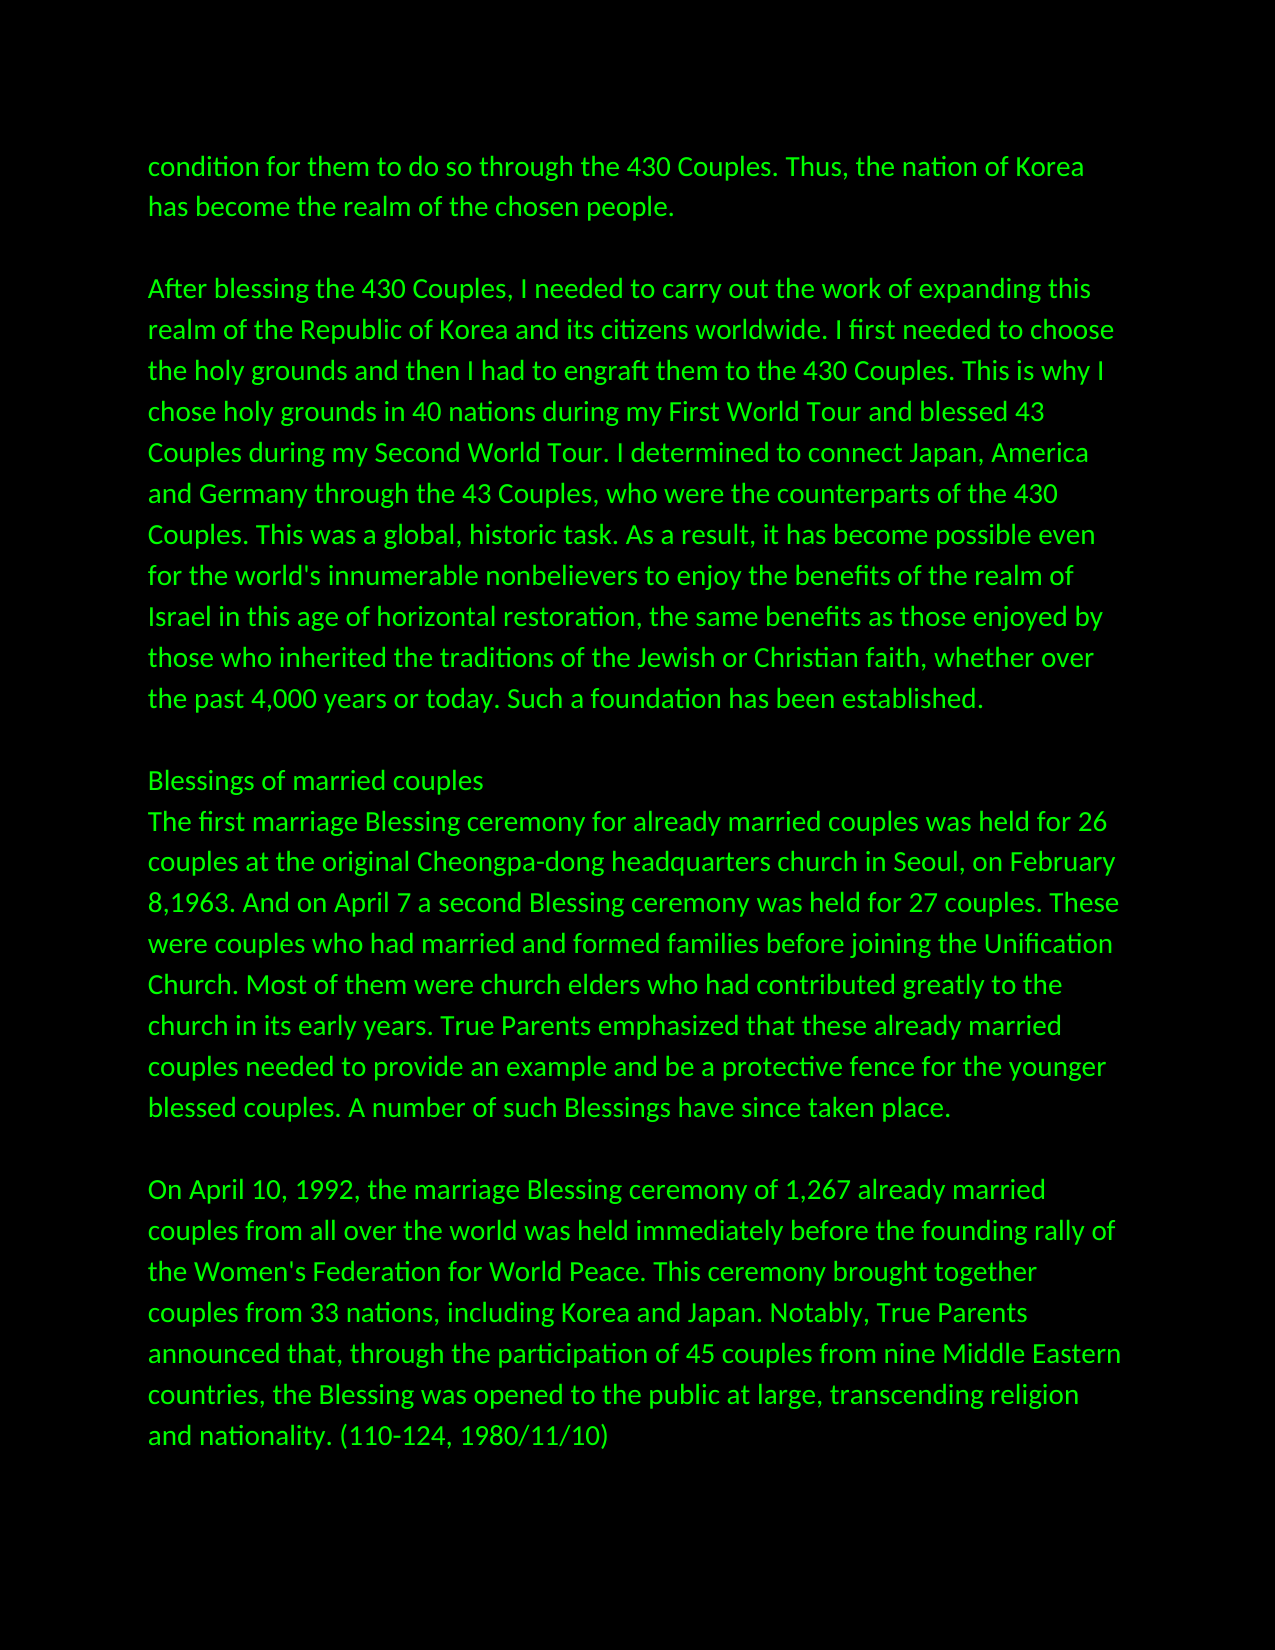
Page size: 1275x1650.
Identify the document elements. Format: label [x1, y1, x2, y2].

text [148, 148, 1127, 1452]
